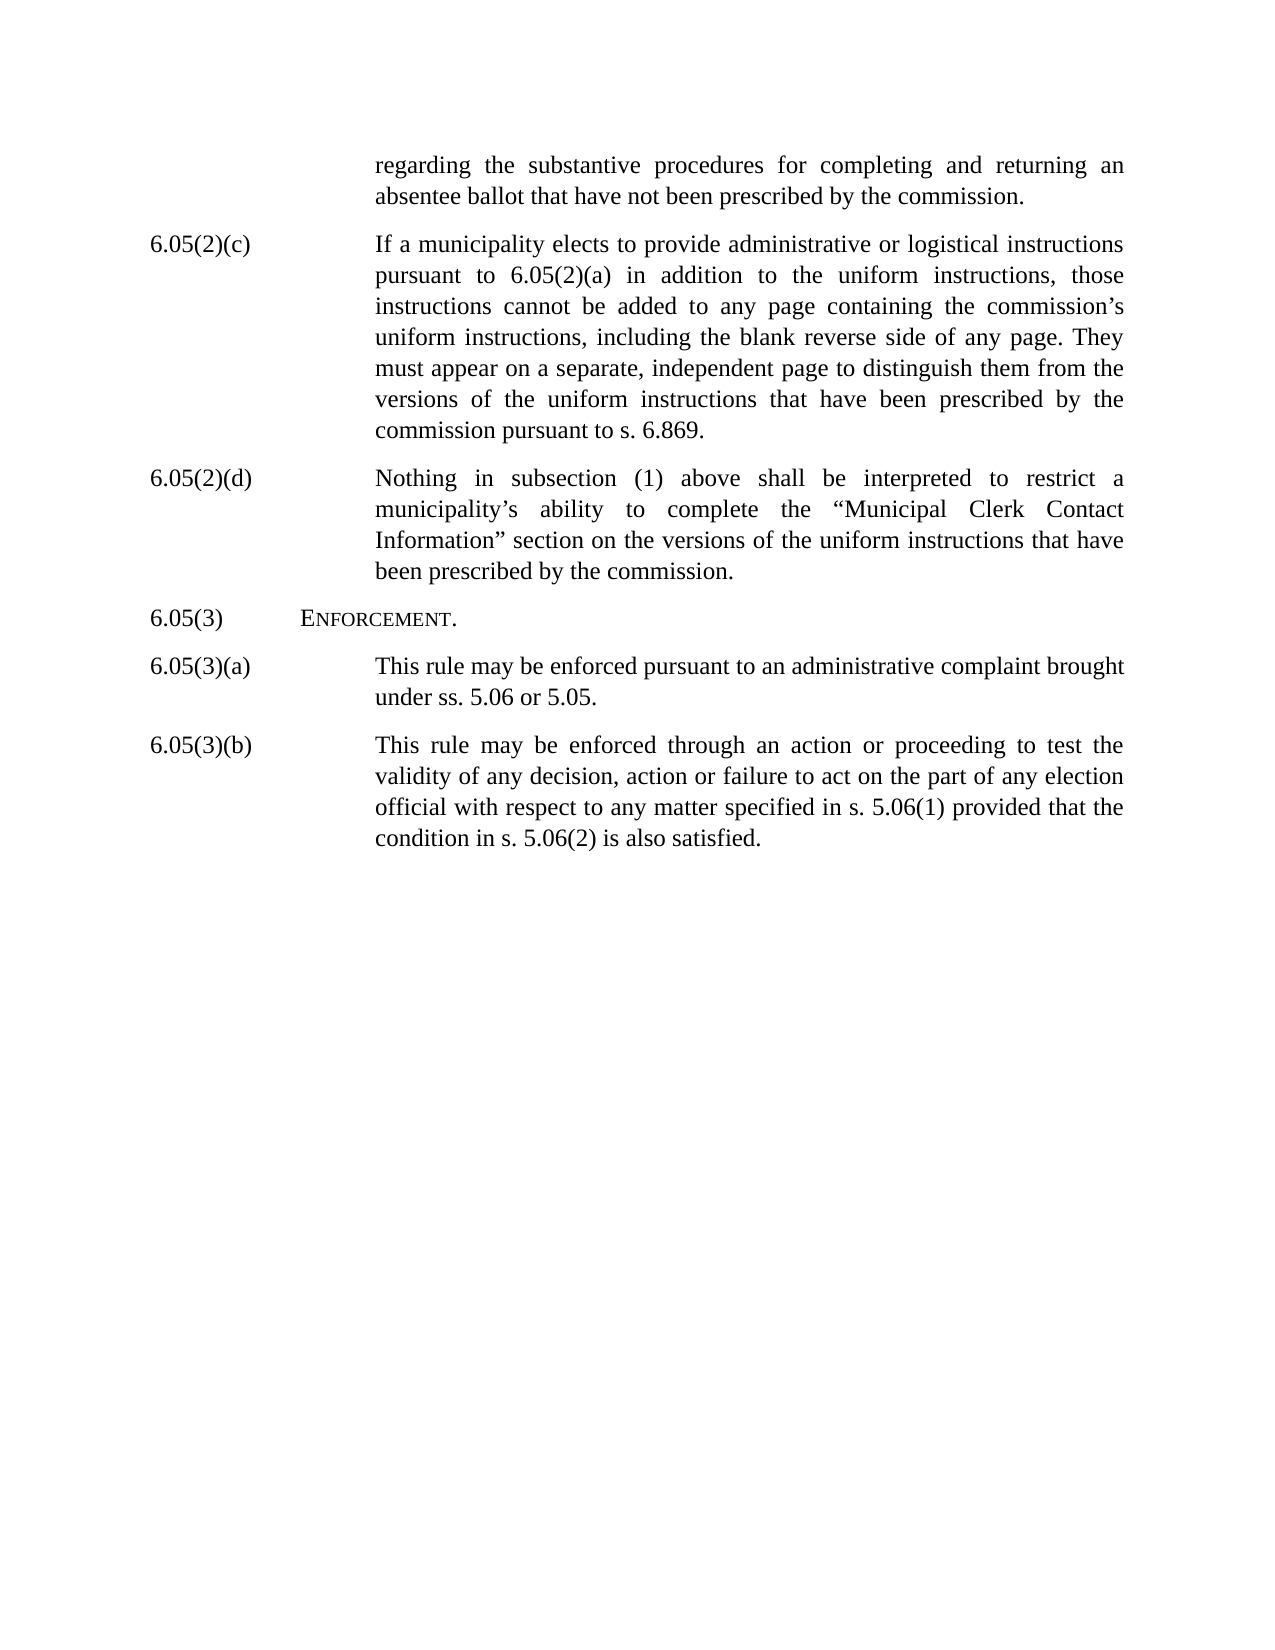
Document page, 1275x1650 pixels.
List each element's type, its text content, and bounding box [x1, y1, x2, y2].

text 6.05(3)(a) This rule may be enforced pursuant to an administrative complaint brought under ss. 5.06 or 5.05. [150, 651, 1125, 711]
text 6.05(3)(b) This rule may be enforced through an action or proceeding to test the validity of any decision, action or failure to act on the part of any election official with respect to any matter specified in s. 5.06(1) provided that the condition in s. 5.06(2) is also satisfied. [150, 730, 1125, 852]
text 6.05(2)(d) Nothing in subsection (1) above shall be interpreted to restrict a municipality’s ability to complete the “Municipal Clerk Contact Information” section on the versions of the uniform instructions that have been prescribed by the commission. [150, 463, 1125, 584]
text 6.05(2)(c) If a municipality elects to provide administrative or logistical instructions pursuant to 6.05(2)(a) in addition to the uniform instructions, those instructions cannot be added to any page containing the commission’s uniform instructions, including the blank reverse side of any page. They must appear on a separate, independent page to distinguish them from the versions of the uniform instructions that have been prescribed by the commission pursuant to s. 6.869. [150, 229, 1125, 444]
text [150, 150, 1125, 210]
text 6.05(3) Enforcement. [150, 603, 1125, 632]
